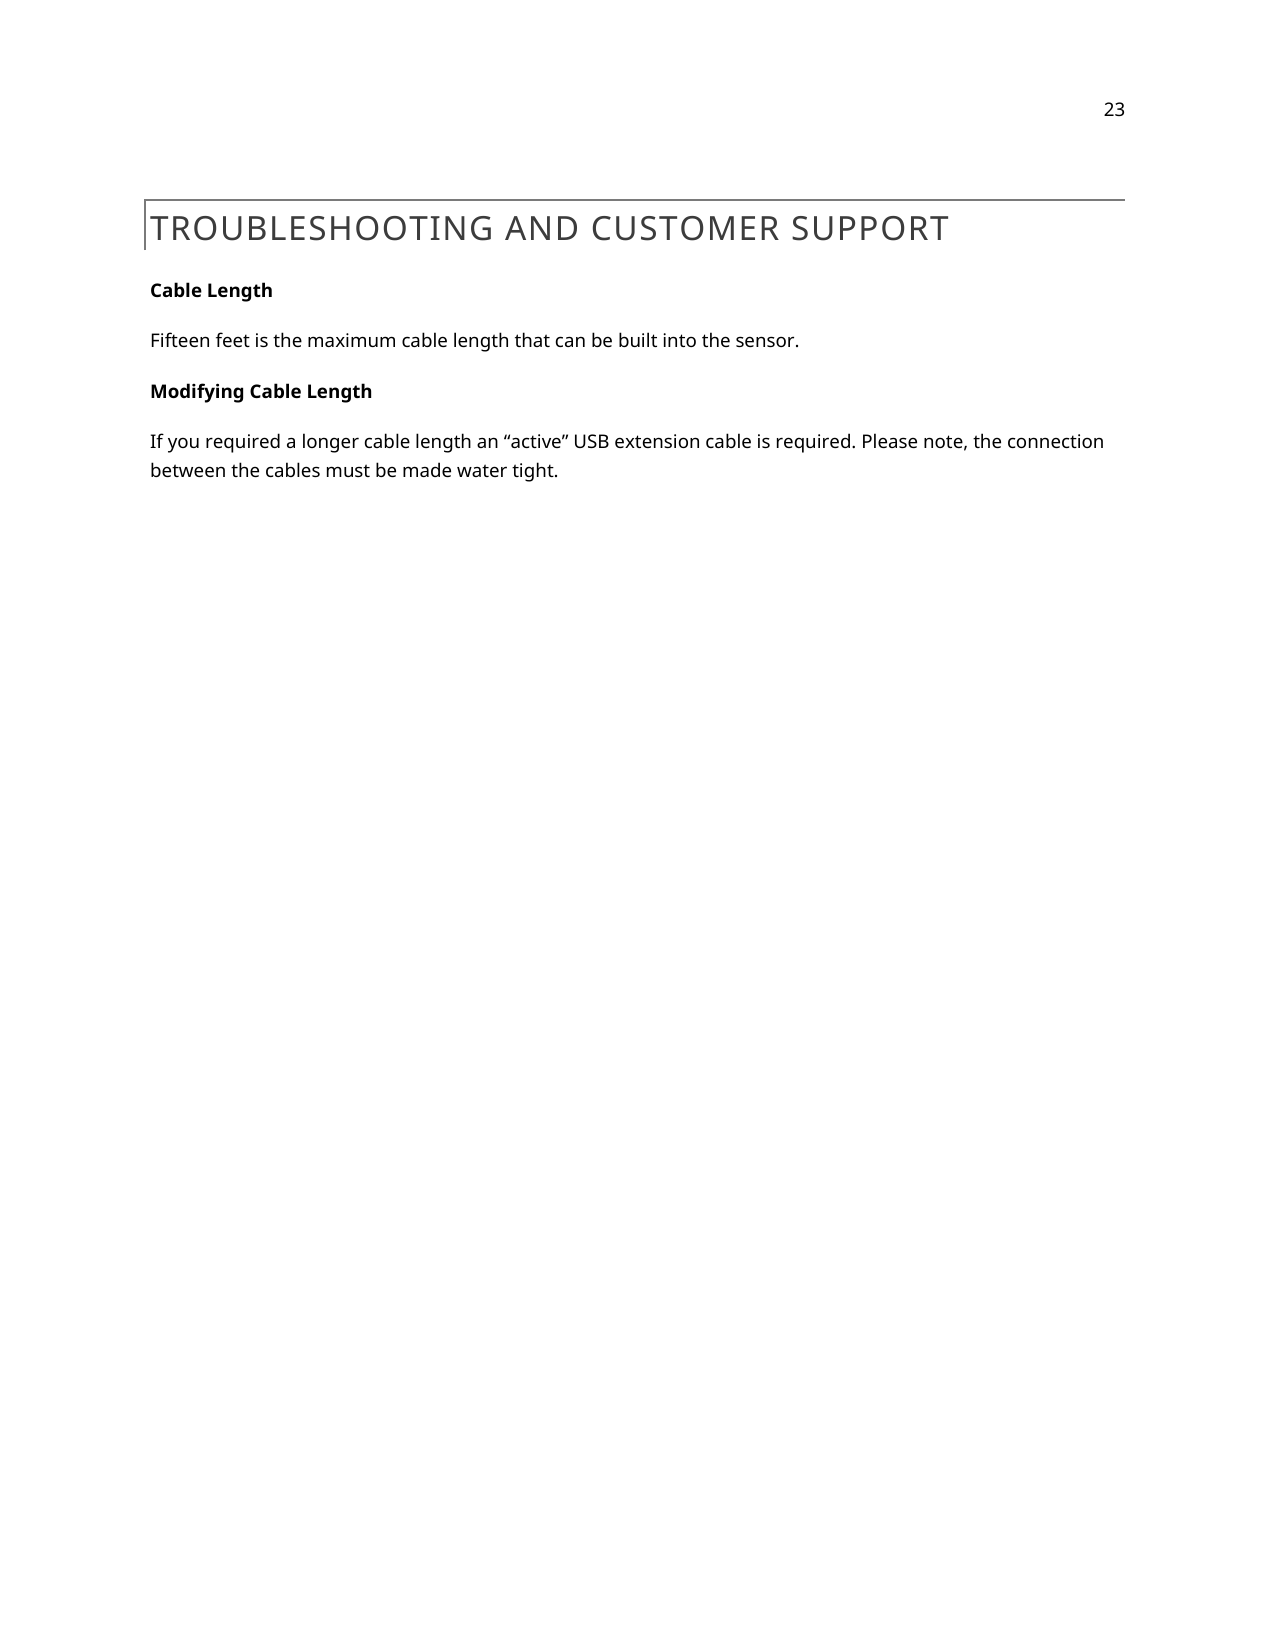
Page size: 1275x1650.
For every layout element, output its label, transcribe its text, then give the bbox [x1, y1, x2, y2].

text If you required a longer cable length an “active” USB extension cable is required. Please note, the connection between the cables must be made water tight. [150, 428, 1125, 483]
text Cable Length [150, 278, 1125, 303]
subtitle Troubleshooting and Customer Support [146, 201, 1125, 250]
text Modifying Cable Length [150, 378, 1125, 403]
text Fifteen feet is the maximum cable length that can be built into the sensor. [150, 328, 1125, 353]
